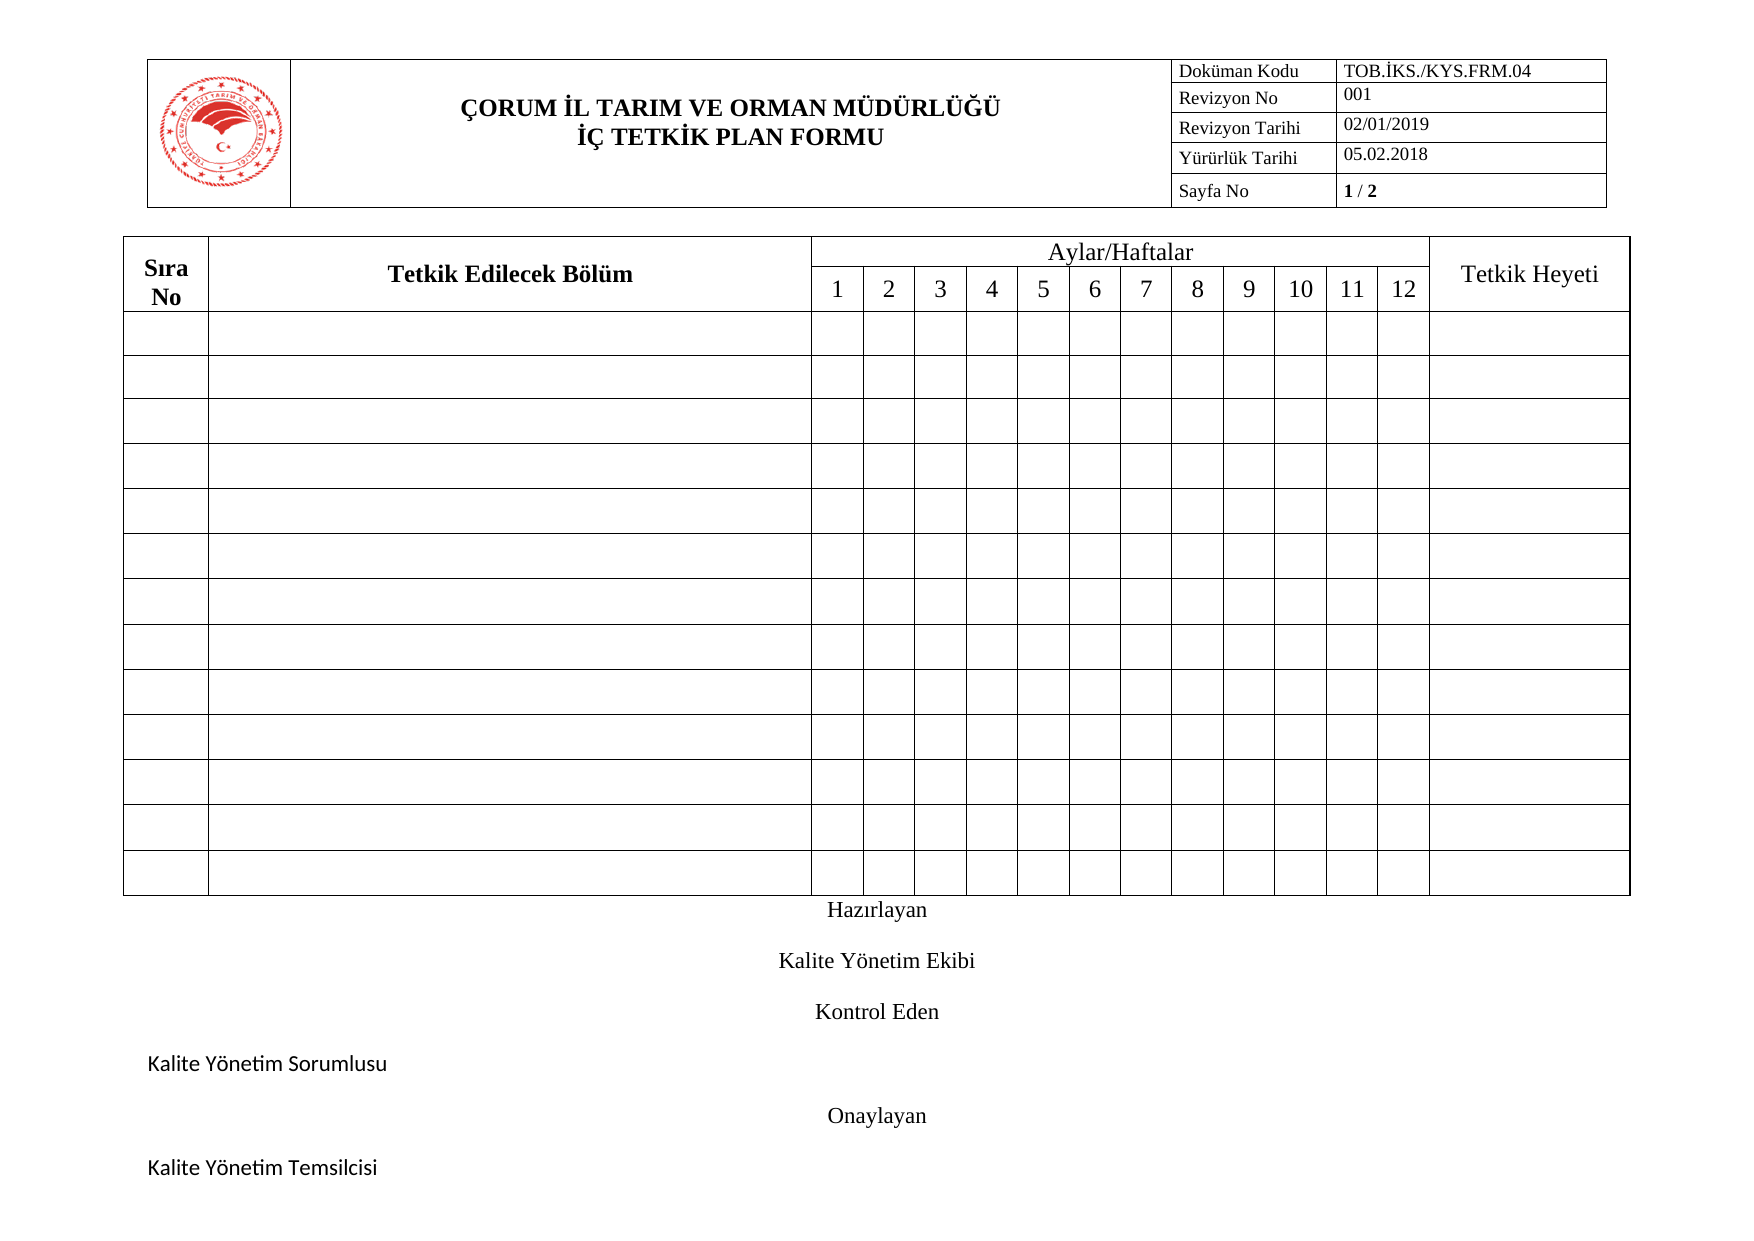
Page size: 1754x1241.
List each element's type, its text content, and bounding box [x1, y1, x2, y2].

table_cell [1070, 579, 1120, 623]
table_cell [864, 670, 914, 714]
table_cell [124, 444, 208, 488]
table_cell [1327, 851, 1377, 895]
table_cell 6 [1070, 267, 1120, 311]
table_cell [1070, 312, 1120, 354]
table_cell [1275, 312, 1326, 354]
table_cell [1070, 760, 1120, 804]
table_cell [1275, 715, 1326, 759]
table_cell [1327, 625, 1377, 669]
table_cell [1018, 399, 1069, 443]
table_cell [1018, 760, 1069, 804]
table_cell [124, 399, 208, 443]
table_cell 11 [1327, 267, 1377, 311]
table_cell [1224, 534, 1274, 578]
table_cell [915, 399, 966, 443]
table_cell [1378, 399, 1429, 443]
table_cell [967, 579, 1017, 623]
table_cell [967, 312, 1017, 354]
table_cell [1378, 670, 1429, 714]
table_cell [1378, 625, 1429, 669]
table_cell [967, 534, 1017, 578]
table_cell [1172, 444, 1223, 488]
table_cell [209, 670, 811, 714]
table_cell [812, 444, 863, 488]
table_cell [812, 534, 863, 578]
table_header Tetkik Heyeti [1430, 237, 1629, 311]
table_cell [812, 312, 863, 354]
table_cell [1224, 851, 1274, 895]
table_cell [1070, 625, 1120, 669]
table_cell [1430, 625, 1629, 669]
table_cell [1378, 851, 1429, 895]
table_cell [967, 851, 1017, 895]
table_cell [915, 625, 966, 669]
table_cell [1378, 760, 1429, 804]
table_cell [124, 534, 208, 578]
table_cell [915, 356, 966, 397]
table_cell [209, 851, 811, 895]
table_cell [915, 534, 966, 578]
table_cell [1070, 489, 1120, 533]
table_cell [124, 851, 208, 895]
table_cell [1275, 489, 1326, 533]
table_header Aylar/Haftalar [812, 237, 1429, 266]
table_cell [209, 444, 811, 488]
table_cell [1275, 851, 1326, 895]
table_cell [967, 760, 1017, 804]
table_cell [1018, 579, 1069, 623]
table_cell [967, 715, 1017, 759]
table_cell [864, 399, 914, 443]
table_cell [1327, 399, 1377, 443]
table_cell [967, 670, 1017, 714]
table_cell [1430, 851, 1629, 895]
table_cell [1172, 489, 1223, 533]
table_cell [1070, 444, 1120, 488]
table_cell [1378, 489, 1429, 533]
table_cell [1224, 579, 1274, 623]
table_cell [864, 489, 914, 533]
table_cell [967, 625, 1017, 669]
table_cell 3 [915, 267, 966, 311]
table_cell [1121, 851, 1171, 895]
table_cell [1070, 356, 1120, 397]
table_cell [1327, 760, 1377, 804]
table_cell [209, 312, 811, 354]
table_cell [1172, 851, 1223, 895]
table_cell [1275, 760, 1326, 804]
table_cell [812, 760, 863, 804]
table_cell [1172, 356, 1223, 397]
table_cell [124, 670, 208, 714]
table_header Sıra No [124, 237, 208, 311]
table_cell [1430, 489, 1629, 533]
table_cell [1378, 534, 1429, 578]
table_cell 9 [1224, 267, 1274, 311]
table_cell [812, 715, 863, 759]
table_cell [1378, 579, 1429, 623]
table_cell [915, 312, 966, 354]
table_cell [1224, 670, 1274, 714]
table_cell [1070, 851, 1120, 895]
table_cell 8 [1172, 267, 1223, 311]
table_cell [1430, 399, 1629, 443]
table_cell [1327, 670, 1377, 714]
table_cell [124, 760, 208, 804]
table_cell [864, 534, 914, 578]
table_cell [1172, 579, 1223, 623]
table_cell [1172, 312, 1223, 354]
table_cell 5 [1018, 267, 1069, 311]
picture [155, 69, 290, 191]
table_cell [209, 805, 811, 849]
table_cell [1275, 805, 1326, 849]
table_cell [915, 805, 966, 849]
table_cell [209, 579, 811, 623]
table_cell [124, 715, 208, 759]
table_cell [864, 805, 914, 849]
table_cell [1275, 356, 1326, 397]
table_cell [864, 444, 914, 488]
table_cell [1121, 670, 1171, 714]
table_cell [1378, 312, 1429, 354]
table_cell [1430, 444, 1629, 488]
table_cell [1224, 760, 1274, 804]
table_cell 2 [864, 267, 914, 311]
table_cell [124, 312, 208, 354]
table_cell [1121, 715, 1171, 759]
table_cell [915, 760, 966, 804]
table_cell [967, 356, 1017, 397]
table_cell [124, 625, 208, 669]
table_cell [1275, 625, 1326, 669]
table_cell [1018, 715, 1069, 759]
table_cell [915, 715, 966, 759]
table_cell [1224, 489, 1274, 533]
table_cell [1172, 625, 1223, 669]
table_cell [1327, 444, 1377, 488]
table_cell [864, 760, 914, 804]
table_cell [124, 805, 208, 849]
table_cell [1224, 625, 1274, 669]
table_cell [1275, 534, 1326, 578]
table_cell [812, 356, 863, 397]
table_cell [209, 399, 811, 443]
table_cell 10 [1275, 267, 1326, 311]
table_cell [1430, 715, 1629, 759]
table_cell [209, 356, 811, 397]
table_cell [864, 579, 914, 623]
table_cell [1018, 625, 1069, 669]
table_cell [915, 444, 966, 488]
table_cell [1121, 489, 1171, 533]
table_cell [1378, 356, 1429, 397]
table_cell [1224, 399, 1274, 443]
table_cell [812, 489, 863, 533]
table_cell [1275, 444, 1326, 488]
table_cell [1070, 715, 1120, 759]
table_cell [812, 805, 863, 849]
table_cell [209, 715, 811, 759]
table_cell [915, 579, 966, 623]
table_cell [1121, 625, 1171, 669]
table_cell [1070, 399, 1120, 443]
table_cell [1121, 399, 1171, 443]
table_cell [1430, 579, 1629, 623]
table_cell [1327, 579, 1377, 623]
table_cell [1275, 399, 1326, 443]
table_cell [1224, 715, 1274, 759]
table_cell [1430, 760, 1629, 804]
table_header Tetkik Edilecek Bölüm [209, 237, 811, 311]
table_cell [915, 851, 966, 895]
table_cell [1378, 444, 1429, 488]
table_cell [1018, 851, 1069, 895]
table_cell [1018, 534, 1069, 578]
table_cell [1327, 356, 1377, 397]
table_cell [209, 489, 811, 533]
table_cell [124, 356, 208, 397]
table_cell 1 [812, 267, 863, 311]
table_cell [209, 534, 811, 578]
table_cell [967, 489, 1017, 533]
table_cell [812, 670, 863, 714]
table_cell [1121, 356, 1171, 397]
table_cell [1430, 805, 1629, 849]
table_cell 4 [967, 267, 1017, 311]
table_cell [1327, 534, 1377, 578]
table_cell [812, 399, 863, 443]
table_cell [124, 489, 208, 533]
table_cell 7 [1121, 267, 1171, 311]
table_cell [1430, 312, 1629, 354]
table_cell [915, 489, 966, 533]
table_cell [1378, 715, 1429, 759]
table_cell [1327, 312, 1377, 354]
table_cell [1018, 312, 1069, 354]
table_cell [1018, 489, 1069, 533]
table_cell [209, 625, 811, 669]
table_cell [1327, 805, 1377, 849]
table_cell [1121, 534, 1171, 578]
table_cell [1018, 670, 1069, 714]
table_cell [1224, 356, 1274, 397]
table_cell [209, 760, 811, 804]
table_cell [1275, 579, 1326, 623]
table_cell [1172, 805, 1223, 849]
table_cell [864, 625, 914, 669]
table_cell [1224, 805, 1274, 849]
table_cell [812, 851, 863, 895]
table_cell [1430, 534, 1629, 578]
table_cell [812, 625, 863, 669]
table_cell [1172, 715, 1223, 759]
table_cell [864, 312, 914, 354]
table_cell [864, 715, 914, 759]
table_cell [967, 399, 1017, 443]
table_cell [1430, 356, 1629, 397]
table_cell [915, 670, 966, 714]
table_cell [1018, 444, 1069, 488]
table_cell [1172, 534, 1223, 578]
table_cell [1121, 760, 1171, 804]
table_cell [1018, 356, 1069, 397]
table_cell [1018, 805, 1069, 849]
table_cell [1172, 760, 1223, 804]
table_cell [864, 851, 914, 895]
table_cell [1172, 399, 1223, 443]
table_cell [1378, 805, 1429, 849]
table_cell [1121, 312, 1171, 354]
table_cell [1070, 534, 1120, 578]
table_cell [1121, 444, 1171, 488]
table_cell [812, 579, 863, 623]
table_cell [1172, 670, 1223, 714]
table_cell [967, 805, 1017, 849]
table_cell [1275, 670, 1326, 714]
table_cell [1327, 489, 1377, 533]
table_cell [864, 356, 914, 397]
table_cell [1430, 670, 1629, 714]
table_cell [967, 444, 1017, 488]
table_cell [124, 579, 208, 623]
table_cell [1121, 579, 1171, 623]
table_cell [1224, 444, 1274, 488]
table_cell [1121, 805, 1171, 849]
table_cell 12 [1378, 267, 1429, 311]
table_cell [1070, 805, 1120, 849]
table_cell [1327, 715, 1377, 759]
table_cell [1070, 670, 1120, 714]
table_cell [1224, 312, 1274, 354]
